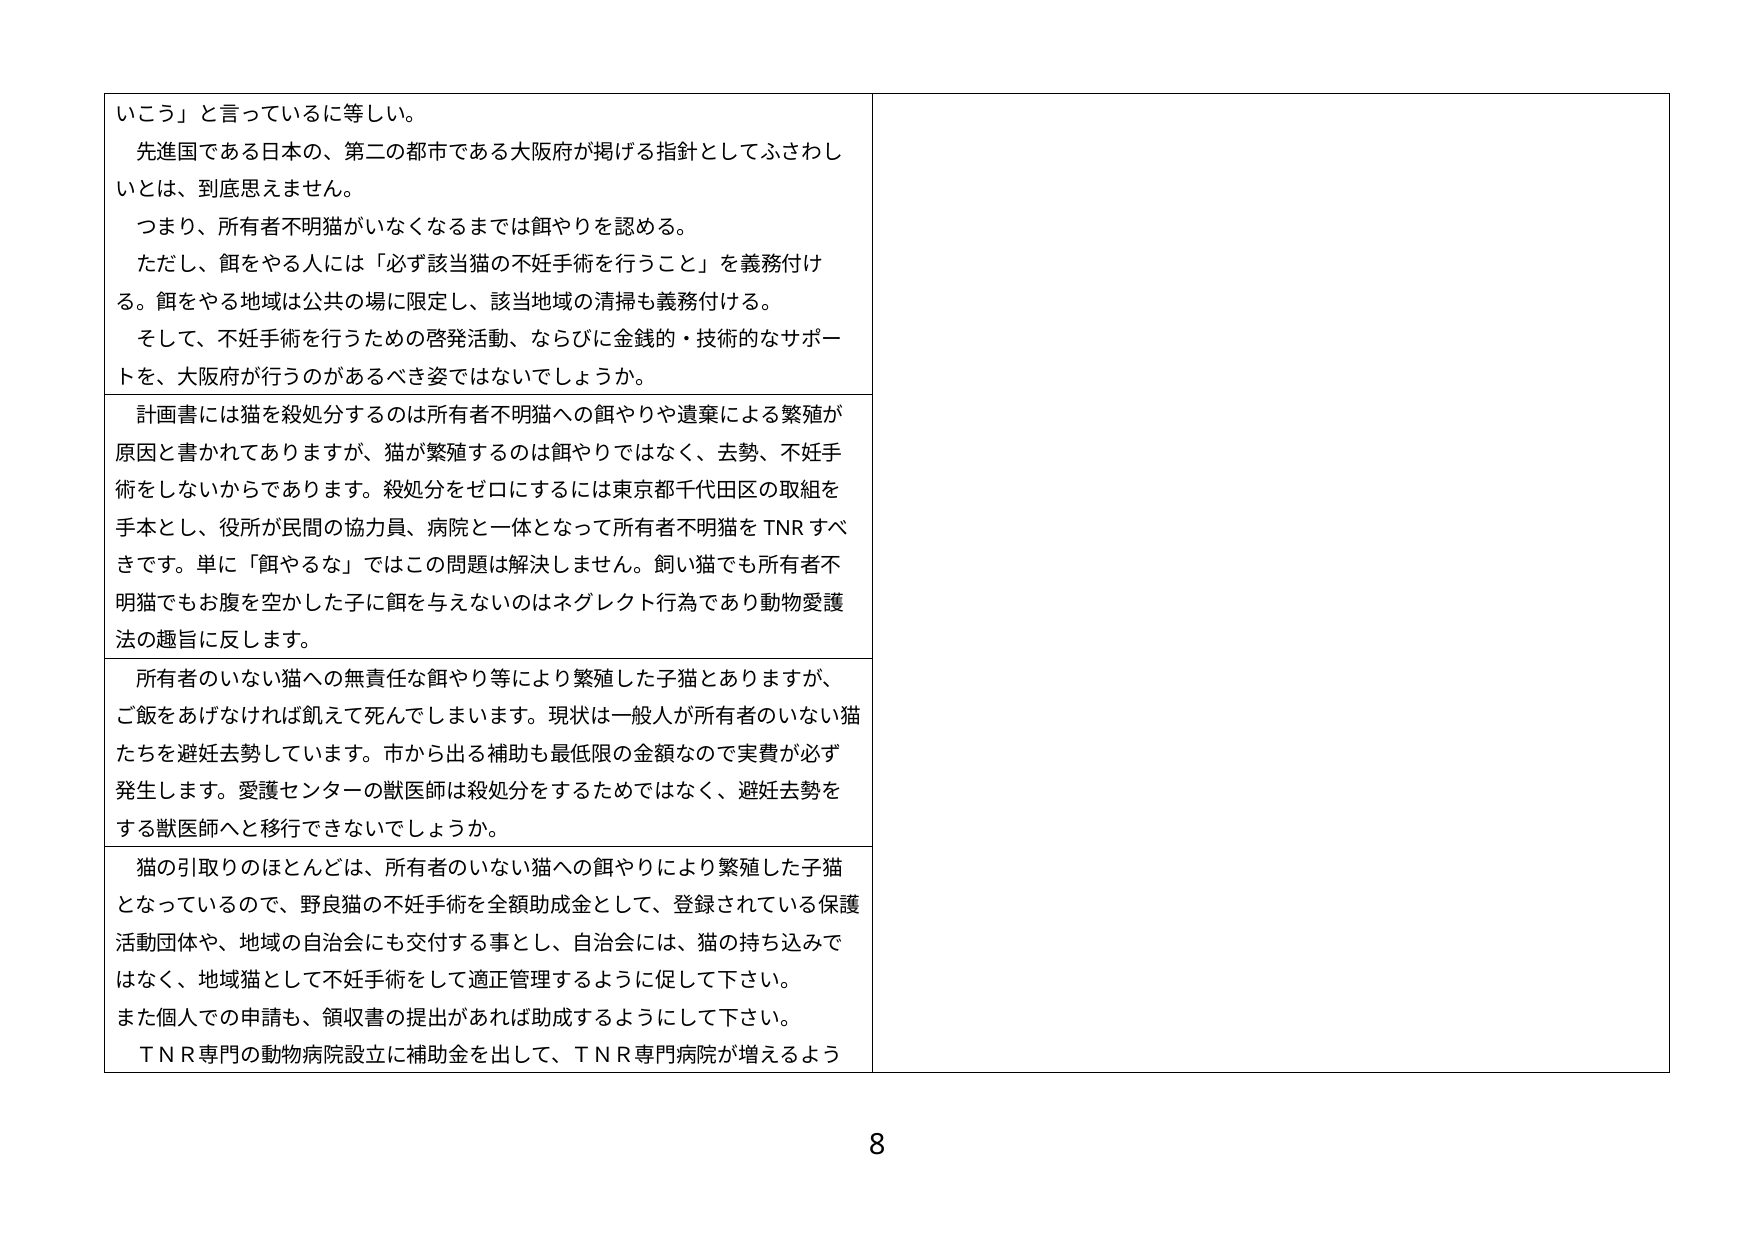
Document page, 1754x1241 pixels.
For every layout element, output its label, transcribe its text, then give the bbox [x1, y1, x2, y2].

table_cell 計画書には猫を殺処分するのは所有者不明猫への餌やりや遺棄による繁殖が原因と書かれてありますが、猫が繁殖するのは餌やりではなく、去勢、不妊手術をしないからであります。殺処分をゼロにするには東京都千代田区の取組を手本とし、役所が民間の協力員、病院と一体となって所有者不明猫をTNRすべきです。単に「餌やるな」ではこの問題は解決しません。飼い猫でも所有者不明猫でもお腹を空かした子に餌を与えないのはネグレクト行為であり動物愛護法の趣旨に反します。 [105, 395, 872, 657]
table_cell 所有者のいない猫への無責任な餌やり等により繁殖した子猫とありますが、ご飯をあげなければ飢えて死んでしまいます。現状は一般人が所有者のいない猫たちを避妊去勢しています。市から出る補助も最低限の金額なので実費が必ず発生します。愛護センターの獣医師は殺処分をするためではなく、避妊去勢をする獣医師へと移行できないでしょうか。 [105, 659, 872, 846]
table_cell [105, 847, 872, 1072]
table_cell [105, 94, 872, 394]
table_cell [873, 94, 1669, 1072]
